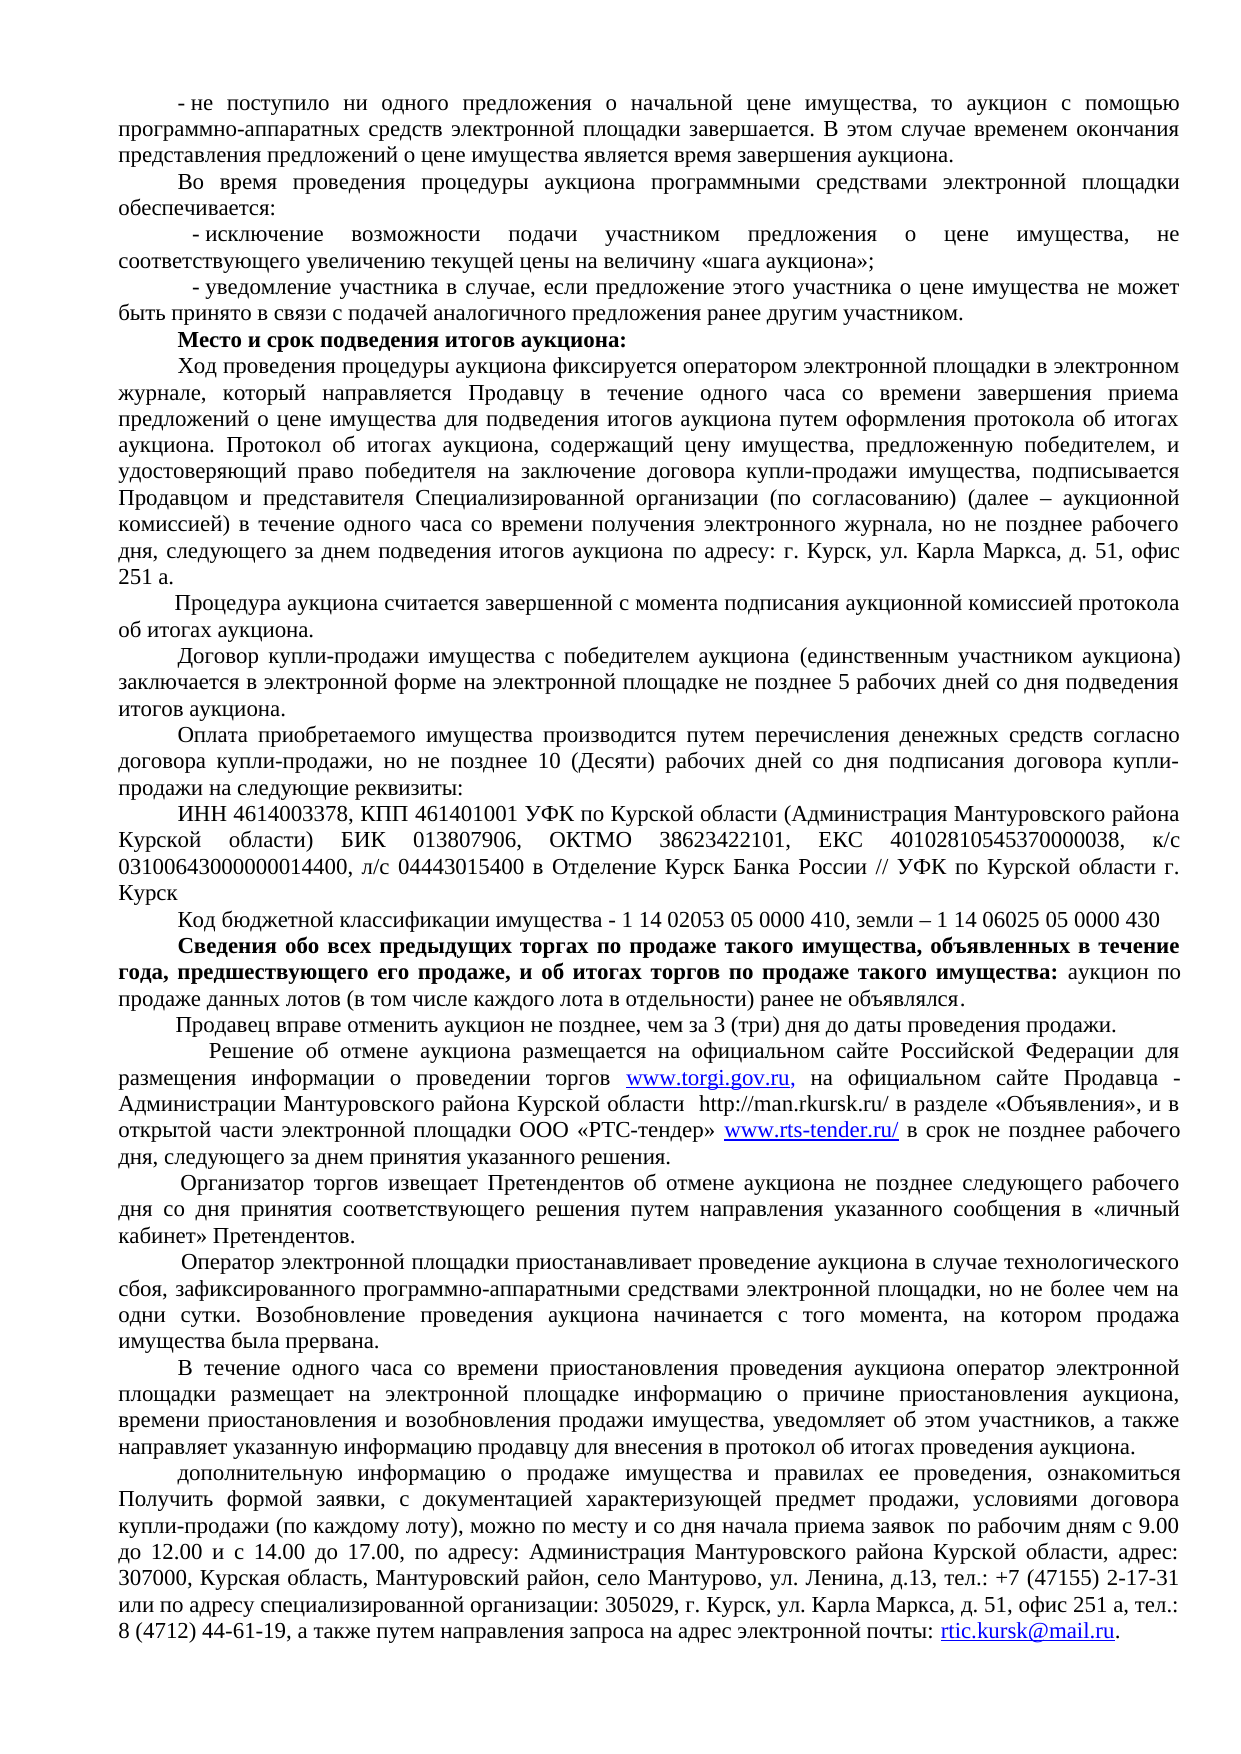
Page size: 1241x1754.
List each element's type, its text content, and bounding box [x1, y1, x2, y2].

text Оплата приобретаемого имущества производится путем перечисления денежных средств согласно договора купли-продажи, но не позднее 10 (Десяти) рабочих дней со дня подписания договора купли-продажи на следующие реквизиты: [118, 721, 1181, 800]
text дополнительную информацию о продаже имущества и правилах ее проведения, ознакомиться Получить формой заявки, с документацией характеризующей предмет продажи, условиями договора купли-продажи (по каждому лоту), можно по месту и со дня начала приема заявок по рабочим дням с 9.00 до 12.00 и с 14.00 до 17.00, по адресу: Администрация Мантуровского района Курской области, адрес: 307000, Курская область, Мантуровский район, село Мантурово, ул. Ленина, д.13, тел.: +7 (47155) 2-17-31 или по адресу специализированной организации: 305029, г. Курск, ул. Карла Маркса, д. 51, офис 251 а, тел.: 8 (4712) 44-61-19, а также путем направления запроса на адрес электронной почты: rtic.kursk@mail.ru. [118, 1459, 1181, 1643]
text Оператор электронной площадки приостанавливает проведение аукциона в случае технологического сбоя, зафиксированного программно-аппаратными средствами электронной площадки, но не более чем на одни сутки. Возобновление проведения аукциона начинается с того момента, на котором продажа имущества была прервана. [118, 1248, 1181, 1354]
text Продавец вправе отменить аукцион не позднее, чем за 3 (три) дня до даты проведения продажи. [118, 1011, 1181, 1037]
text - уведомление участника в случае, если предложение этого участника о цене имущества не может быть принято в связи с подачей аналогичного предложения ранее другим участником. [118, 273, 1181, 326]
text Место и срок подведения итогов аукциона: [118, 326, 1181, 352]
text Сведения обо всех предыдущих торгах по продаже такого имущества, объявленных в течение года, предшествующего его продаже, и об итогах торгов по продаже такого имущества: аукцион по продаже данных лотов (в том числе каждого лота в отдельности) ранее не объявлялся. [118, 932, 1181, 1011]
text - не поступило ни одного предложения о начальной цене имущества, то аукцион с помощью программно-аппаратных средств электронной площадки завершается. В этом случае временем окончания представления предложений о цене имущества является время завершения аукциона. [118, 89, 1181, 168]
text Процедура аукциона считается завершенной с момента подписания аукционной комиссией протокола об итогах аукциона. [118, 589, 1181, 642]
text ИНН 4614003378, КПП 461401001 УФК по Курской области (Администрация Мантуровского района Курской области) БИК 013807906, ОКТМО 38623422101, ЕКС 40102810545370000038, к/с 03100643000000014400, л/с 04443015400 в Отделение Курск Банка России // УФК по Курской области г. Курск [118, 800, 1181, 906]
text Код бюджетной классификации имущества - 1 14 02053 05 0000 410, земли – 1 14 06025 05 0000 430 [118, 906, 1181, 932]
text В течение одного часа со времени приостановления проведения аукциона оператор электронной площадки размещает на электронной площадке информацию о причине приостановления аукциона, времени приостановления и возобновления продажи имущества, уведомляет об этом участников, а также направляет указанную информацию продавцу для внесения в протокол об итогах проведения аукциона. [118, 1354, 1181, 1459]
text - исключение возможности подачи участником предложения о цене имущества, не соответствующего увеличению текущей цены на величину «шага аукциона»; [118, 220, 1181, 273]
text Организатор торгов извещает Претендентов об отмене аукциона не позднее следующего рабочего дня со дня принятия соответствующего решения путем направления указанного сообщения в «личный кабинет» Претендентов. [118, 1169, 1181, 1248]
text Во время проведения процедуры аукциона программными средствами электронной площадки обеспечивается: [118, 168, 1181, 220]
text Решение об отмене аукциона размещается на официальном сайте Российской Федерации для размещения информации о проведении торгов www.torgi.gov.ru, на официальном сайте Продавца - Администрации Мантуровского района Курской области http://man.rkursk.ru/ в разделе «Объявления», и в открытой части электронной площадки ООО «РТС-тендер» www.rts-tender.ru/ в срок не позднее рабочего дня, следующего за днем принятия указанного решения. [118, 1037, 1181, 1169]
text Договор купли-продажи имущества с победителем аукциона (единственным участником аукциона) заключается в электронной форме на электронной площадке не позднее 5 рабочих дней со дня подведения итогов аукциона. [118, 642, 1181, 721]
text Ход проведения процедуры аукциона фиксируется оператором электронной площадки в электронном журнале, который направляется Продавцу в течение одного часа со времени завершения приема предложений о цене имущества для подведения итогов аукциона путем оформления протокола об итогах аукциона. Протокол об итогах аукциона, содержащий цену имущества, предложенную победителем, и удостоверяющий право победителя на заключение договора купли-продажи имущества, подписывается Продавцом и представителя Специализированной организации (по согласованию) (далее – аукционной комиссией) в течение одного часа со времени получения электронного журнала, но не позднее рабочего дня, следующего за днем подведения итогов аукциона по адресу: г. Курск, ул. Карла Маркса, д. 51, офис 251 а. [118, 352, 1181, 589]
